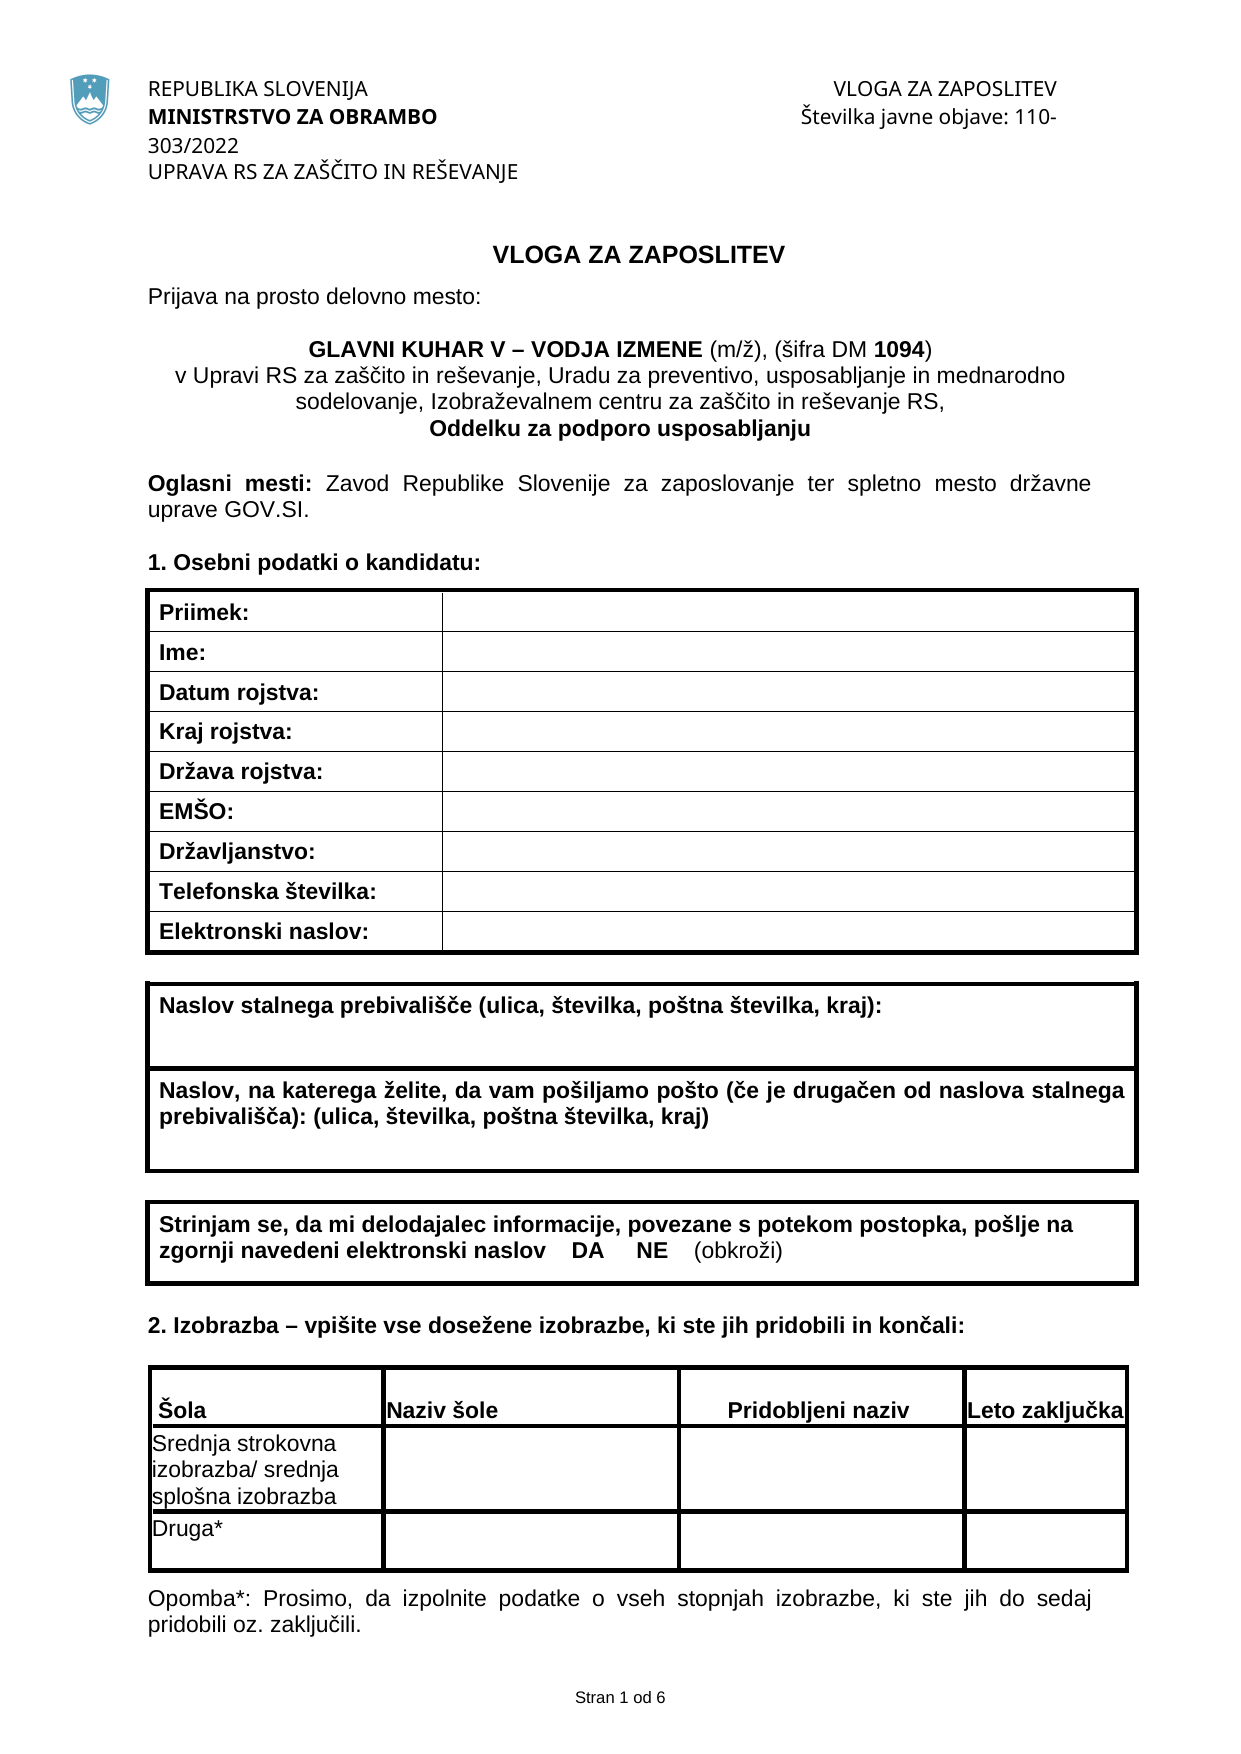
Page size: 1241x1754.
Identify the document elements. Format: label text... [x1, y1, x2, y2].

table_cell [443, 872, 1134, 911]
table_header Pridobljeni naziv [681, 1370, 962, 1424]
table_cell [443, 752, 1134, 791]
table_cell [443, 672, 1134, 711]
table_header Leto zaključka [967, 1370, 1125, 1424]
table_cell Naslov, na katerega želite, da vam pošiljamo pošto (če je drugačen od naslova stalnega prebivališča): (ulica, številka, poštna številka, kraj) [150, 1071, 1134, 1168]
table_cell Telefonska številka: [150, 872, 442, 911]
table_header Naziv šole [386, 1370, 677, 1424]
table_cell [443, 832, 1134, 871]
text 1. Osebni podatki o kandidatu: [148, 549, 1092, 575]
table_cell Srednja strokovna izobrazba/ srednja splošna izobrazba [152, 1425, 381, 1509]
text Prijava na prosto delovno mesto: [148, 283, 1092, 309]
table_header Strinjam se, da mi delodajalec informacije, povezane s potekom postopka, pošlje na zgornji navedeni elektronski naslov DA NE (obkroži) [150, 1204, 1134, 1281]
text v Upravi RS za zaščito in reševanje, Uradu za preventivo, usposabljanje in mednarodno sodelovanje, Izobraževalnem centru za zaščito in reševanje RS, [148, 362, 1092, 415]
table_cell Datum rojstva: [150, 672, 442, 711]
table_header Priimek: [150, 592, 442, 631]
table_cell [443, 712, 1134, 751]
text Oddelku za podporo usposabljanju [148, 415, 1092, 441]
table_cell [681, 1428, 962, 1509]
table_cell Druga* [152, 1510, 381, 1568]
text GLAVNI KUHAR V – VODJA IZMENE (m/ž), (šifra DM 1094) [148, 336, 1092, 362]
table_cell [681, 1514, 962, 1568]
table_cell [967, 1428, 1125, 1509]
title VLOGA ZA ZAPOSLITEV [148, 240, 1092, 268]
table_header Šola [152, 1370, 381, 1424]
table_cell [386, 1428, 677, 1509]
table_cell [967, 1514, 1125, 1568]
table_cell [443, 912, 1134, 950]
table_cell Državljanstvo: [150, 832, 442, 871]
text Opomba*: Prosimo, da izpolnite podatke o vseh stopnjah izobrazbe, ki ste jih do sedaj pridobili oz. zaključili. [148, 1585, 1092, 1638]
table_cell Kraj rojstva: [150, 712, 442, 751]
table_cell Ime: [150, 632, 442, 671]
table_header [443, 592, 1134, 631]
text 2. Izobrazba – vpišite vse dosežene izobrazbe, ki ste jih pridobili in končali: [148, 1312, 1092, 1338]
table_cell Elektronski naslov: [150, 912, 442, 950]
picture [59, 66, 122, 132]
table_cell [443, 632, 1134, 671]
table_cell [443, 792, 1134, 831]
table_cell [386, 1514, 677, 1568]
table_cell EMŠO: [150, 792, 442, 831]
table_cell Država rojstva: [150, 752, 442, 791]
text Oglasni mesti: Zavod Republike Slovenije za zaposlovanje ter spletno mesto državne uprave GOV.SI. [148, 470, 1092, 522]
table_header Naslov stalnega prebivališče (ulica, številka, poštna številka, kraj): [150, 986, 1134, 1066]
